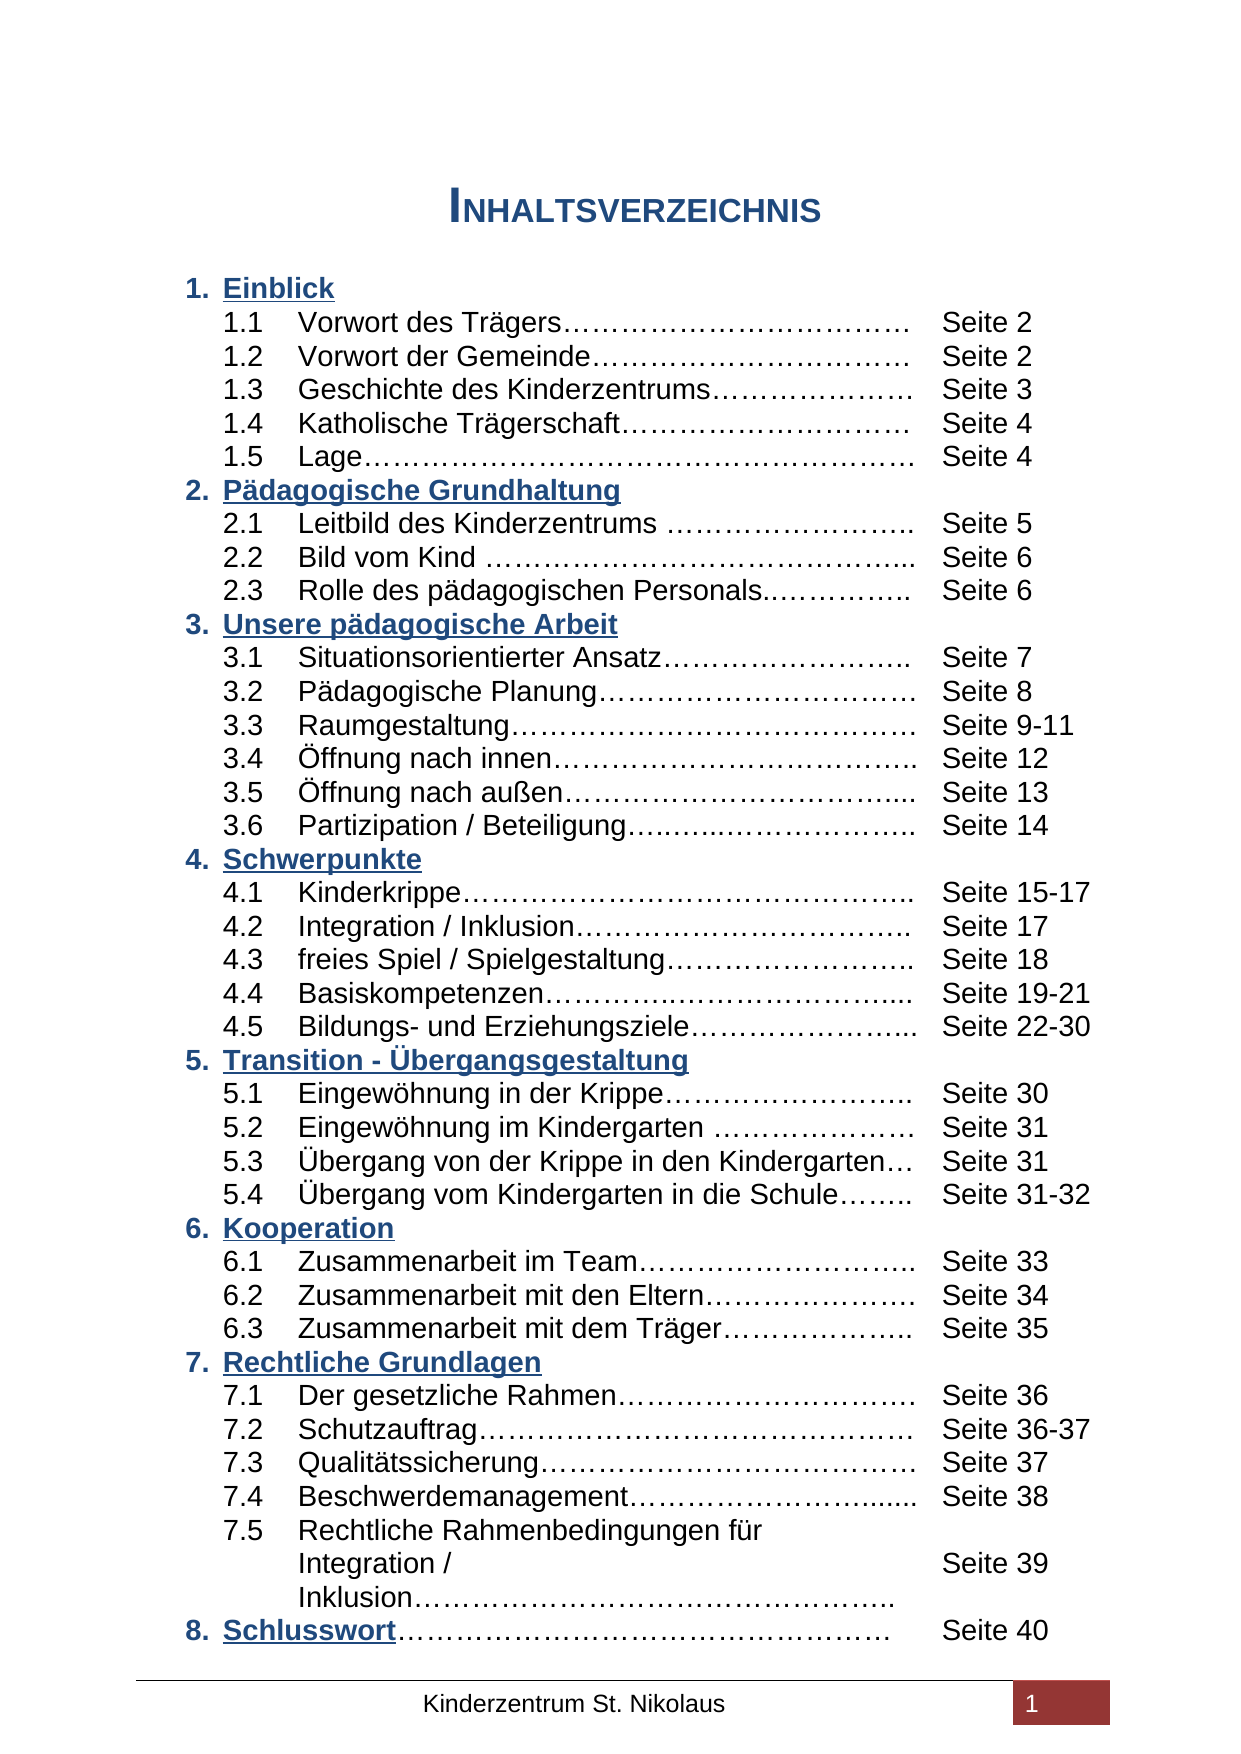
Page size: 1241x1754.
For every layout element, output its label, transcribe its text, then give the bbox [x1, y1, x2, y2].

table_cell Seite 30 Seite 31 Seite 31 Seite 31-32 [930, 1043, 1133, 1211]
table_cell Seite 33 Seite 34 Seite 35 [930, 1211, 1133, 1345]
text INHALTSVERZEICHNIS [148, 176, 1122, 233]
table_header Einblick Vorwort des Trägers……………………………… Vorwort der Gemeinde…………………………… Geschichte des Kinderzentrums………………… Katholische Trägerschaft………………………… Lage………………………………………………… [136, 272, 930, 473]
table_cell Seite 40 [930, 1613, 1133, 1647]
table_cell Unsere pädagogische Arbeit Situationsorientierter Ansatz…………………….. Pädagogische Planung…………………………… Raumgestaltung…………………………………… Öffnung nach innen……………………………….. Öffnung nach außen…………………………….... Partizipation / Beteiligung…..…...……………….. [136, 607, 930, 842]
table_cell Transition - Übergangsgestaltung Eingewöhnung in der Krippe…………………….. Eingewöhnung im Kindergarten ………………… Übergang von der Krippe in den Kindergarten… Übergang vom Kindergarten in die Schule…….. [136, 1043, 930, 1211]
table_cell Rechtliche Grundlagen Der gesetzliche Rahmen…………………………. Schutzauftrag……………………………………… Qualitätssicherung………………………………… Beschwerdemanagement……………………....... Rechtliche Rahmenbedingungen für Integration / Inklusion………………………………………….. [136, 1345, 930, 1613]
table_cell Seite 15-17 Seite 17 Seite 18 Seite 19-21 Seite 22-30 [930, 842, 1133, 1043]
table_cell Seite 36 Seite 36-37 Seite 37 Seite 38 Seite 39 [930, 1345, 1133, 1613]
table_cell Seite 5 Seite 6 Seite 6 [930, 473, 1133, 607]
table_cell Kooperation Zusammenarbeit im Team……………………….. Zusammenarbeit mit den Eltern…………………. Zusammenarbeit mit dem Träger……………….. [136, 1211, 930, 1345]
table_cell Schwerpunkte Kinderkrippe……………………………………….. Integration / Inklusion…………………………….. freies Spiel / Spielgestaltung…………………….. Basiskompetenzen…………..………………….... Bildungs- und Erziehungsziele…………………... [136, 842, 930, 1043]
table_cell Schlusswort…………………………………………… [136, 1613, 930, 1647]
table_header Seite 2 Seite 2 Seite 3 Seite 4 Seite 4 [930, 272, 1133, 473]
table_cell Pädagogische Grundhaltung Leitbild des Kinderzentrums …………………….. Bild vom Kind ……………………………………... Rolle des pädagogischen Personals..………….. [136, 473, 930, 607]
table_cell Seite 7 Seite 8 Seite 9-11 Seite 12 Seite 13 Seite 14 [930, 607, 1133, 842]
